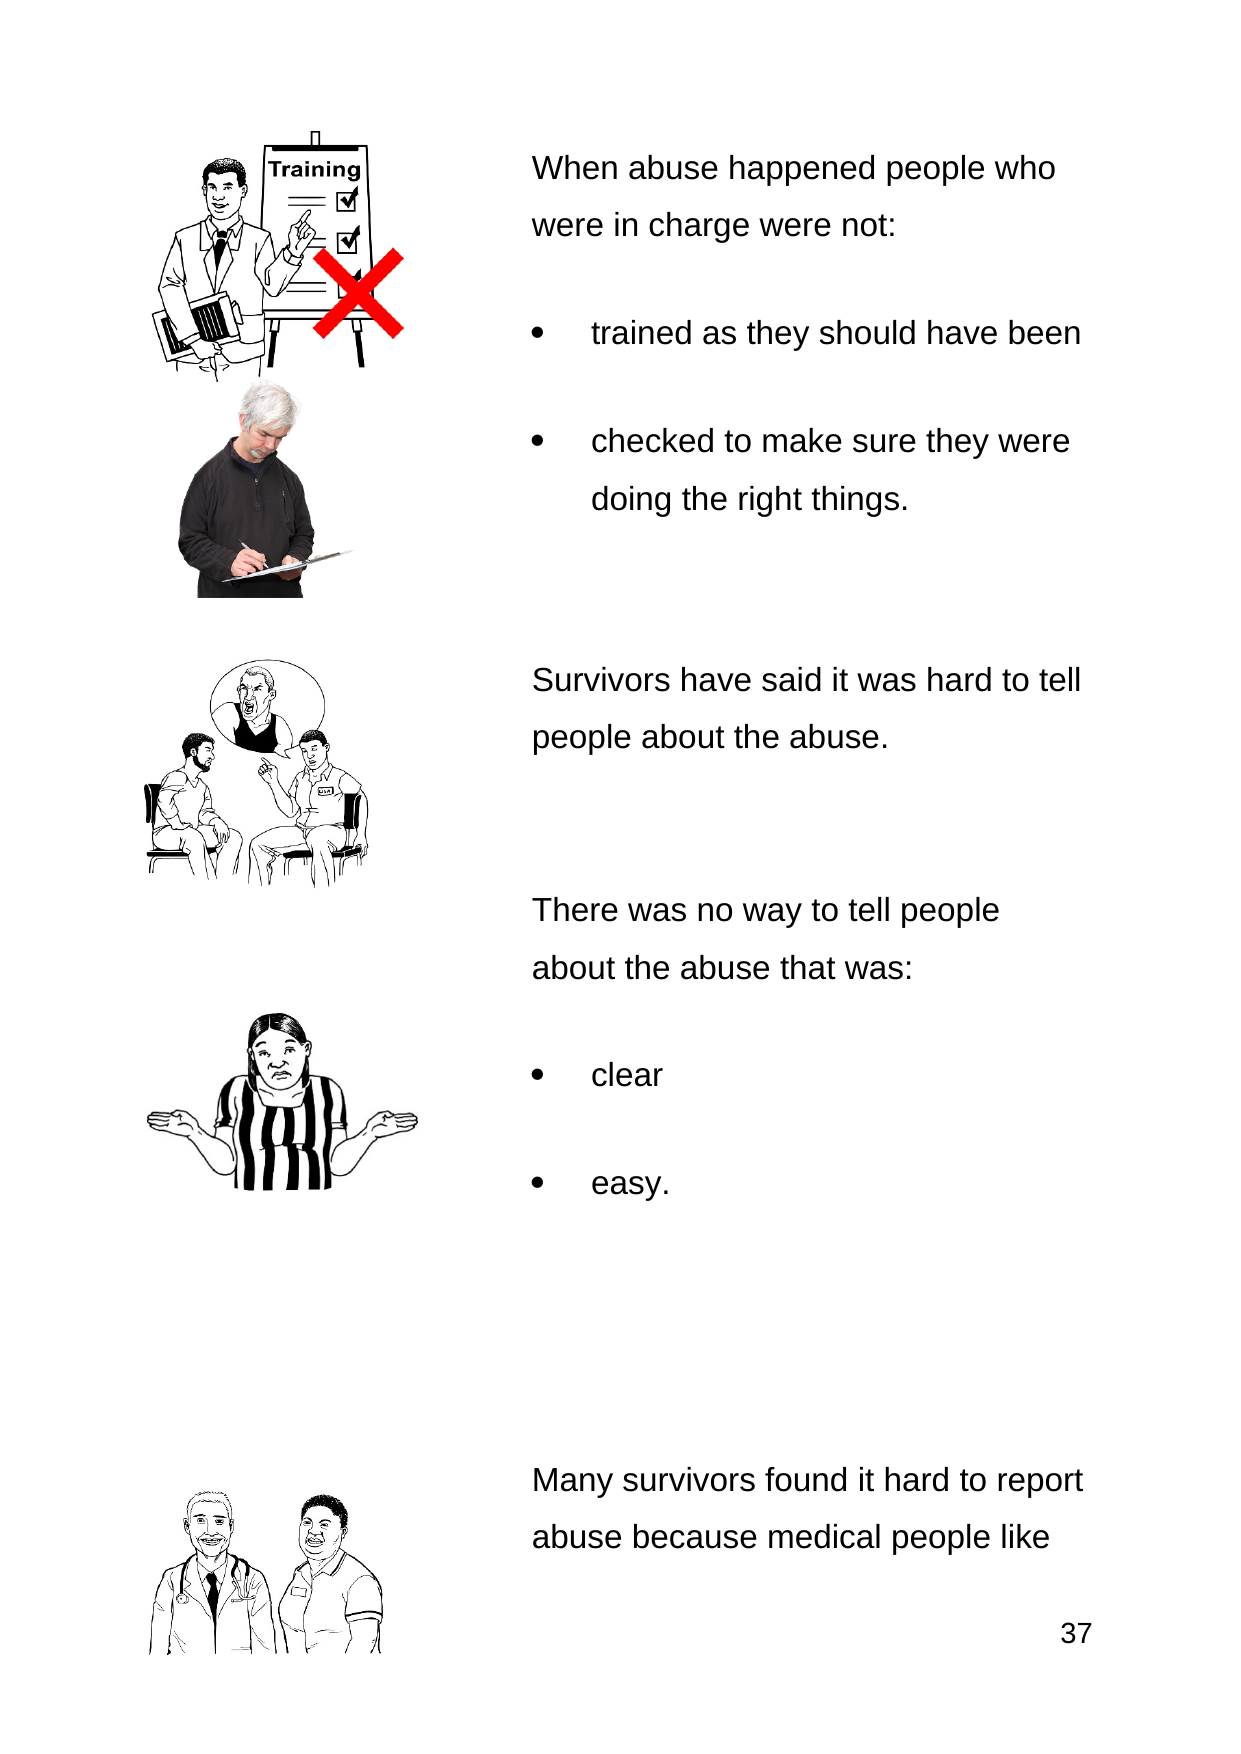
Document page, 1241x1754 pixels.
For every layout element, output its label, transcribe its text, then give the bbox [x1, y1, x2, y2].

list trained as they should have been [532, 313, 1092, 397]
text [532, 1460, 1092, 1556]
picture [147, 1489, 384, 1656]
picture [145, 1011, 418, 1193]
picture [147, 127, 420, 606]
text There was no way to tell people about the abuse that was: [532, 890, 1092, 1032]
list clear [532, 1055, 1092, 1140]
list checked to make sure they were doing the right things. [532, 421, 1092, 517]
text Survivors have said it was hard to tell people about the abuse. [532, 660, 1092, 756]
list easy. [532, 1163, 1092, 1202]
picture [138, 656, 375, 891]
text When abuse happened people who were in charge were not: [532, 148, 1092, 289]
